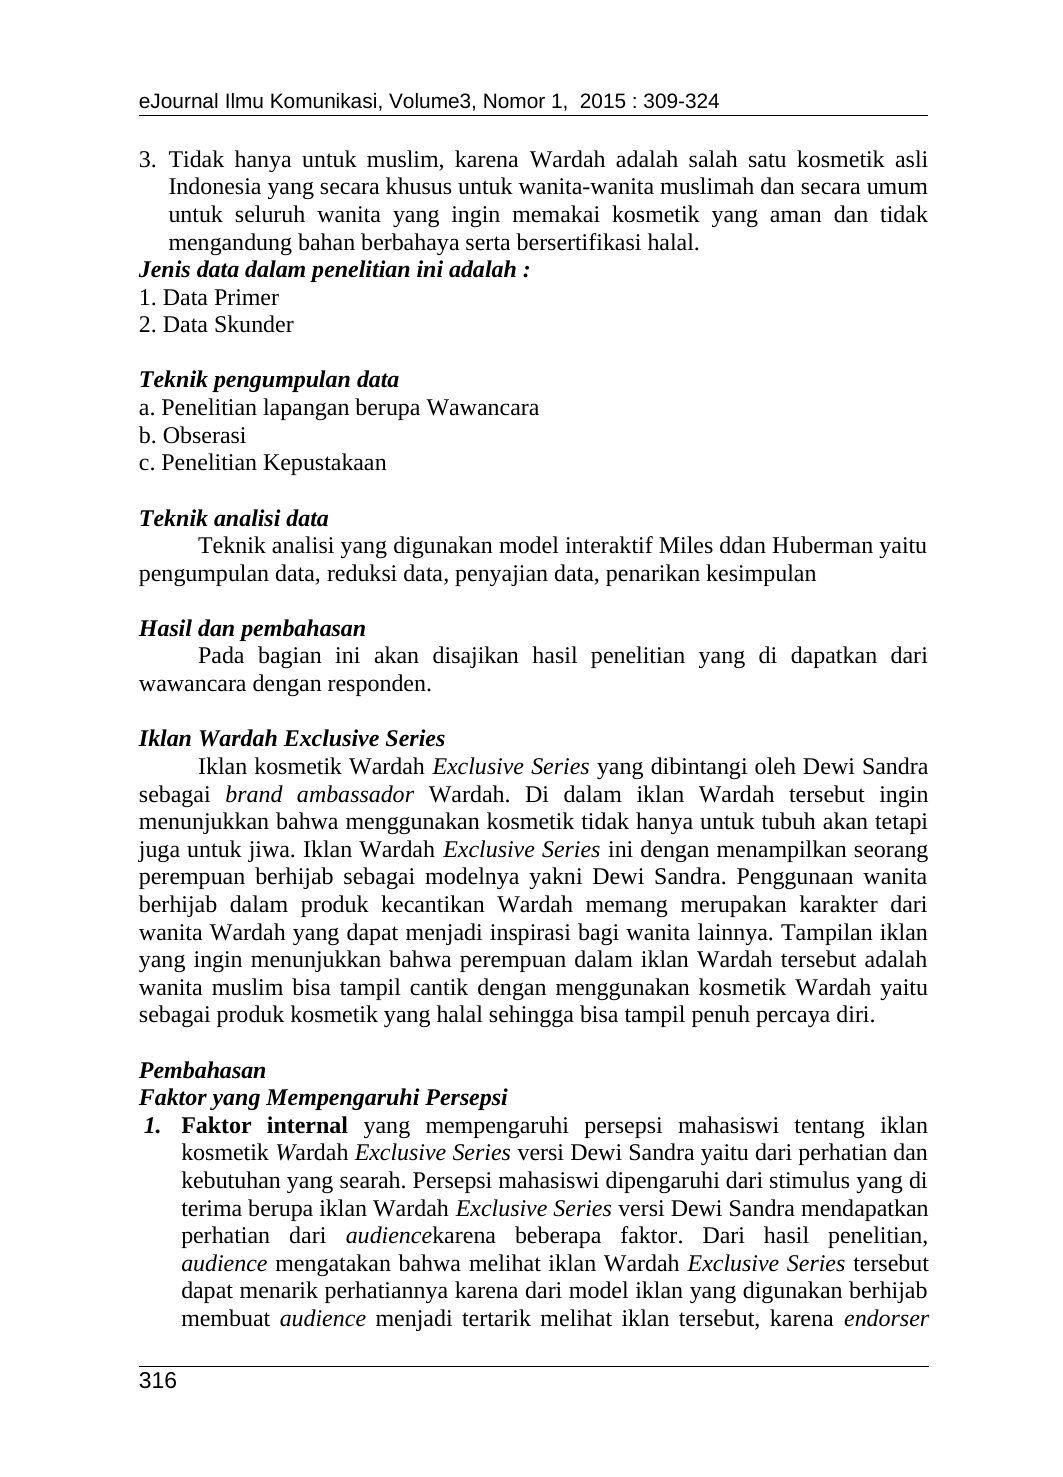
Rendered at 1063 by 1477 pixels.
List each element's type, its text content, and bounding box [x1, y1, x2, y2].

list Teknik analisi yang digunakan model interaktif Miles ddan Huberman yaitu pengumpulan data, reduksi data, penyajian data, penarikan kesimpulan [139, 531, 929, 586]
list Tidak hanya untuk muslim, karena Wardah adalah salah satu kosmetik asli Indonesia yang secara khusus untuk wanita-wanita muslimah dan secara umum untuk seluruh wanita yang ingin memakai kosmetik yang aman dan tidak mengandung bahan berbahaya serta bersertifikasi halal. [139, 145, 929, 255]
list Jenis data dalam penelitian ini adalah : [139, 255, 929, 283]
list Teknik analisi data [139, 503, 929, 531]
list c. Penelitian Kepustakaan [139, 448, 929, 476]
list Hasil dan pembahasan [139, 614, 929, 642]
text Faktor yang Mempengaruhi Persepsi [139, 1083, 929, 1111]
list b. Obserasi [139, 421, 929, 448]
list a. Penelitian lapangan berupa Wawancara [139, 393, 929, 421]
text Pembahasan [139, 1056, 929, 1083]
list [143, 1111, 929, 1332]
list Pada bagian ini akan disajikan hasil penelitian yang di dapatkan dari wawancara dengan responden. [139, 642, 929, 697]
list 2. Data Skunder [139, 310, 929, 338]
text Iklan Wardah Exclusive Series [139, 724, 929, 752]
list Teknik pengumpulan data [139, 366, 929, 393]
list 1. Data Primer [139, 283, 929, 310]
text Iklan kosmetik Wardah Exclusive Series yang dibintangi oleh Dewi Sandra sebagai brand ambassador Wardah. Di dalam iklan Wardah tersebut ingin menunjukkan bahwa menggunakan kosmetik tidak hanya untuk tubuh akan tetapi juga untuk jiwa. Iklan Wardah Exclusive Series ini dengan menampilkan seorang perempuan berhijab sebagai modelnya yakni Dewi Sandra. Penggunaan wanita berhijab dalam produk kecantikan Wardah memang merupakan karakter dari wanita Wardah yang dapat menjadi inspirasi bagi wanita lainnya. Tampilan iklan yang ingin menunjukkan bahwa perempuan dalam iklan Wardah tersebut adalah wanita muslim bisa tampil cantik dengan menggunakan kosmetik Wardah yaitu sebagai produk kosmetik yang halal sehingga bisa tampil penuh percaya diri. [139, 752, 929, 1028]
